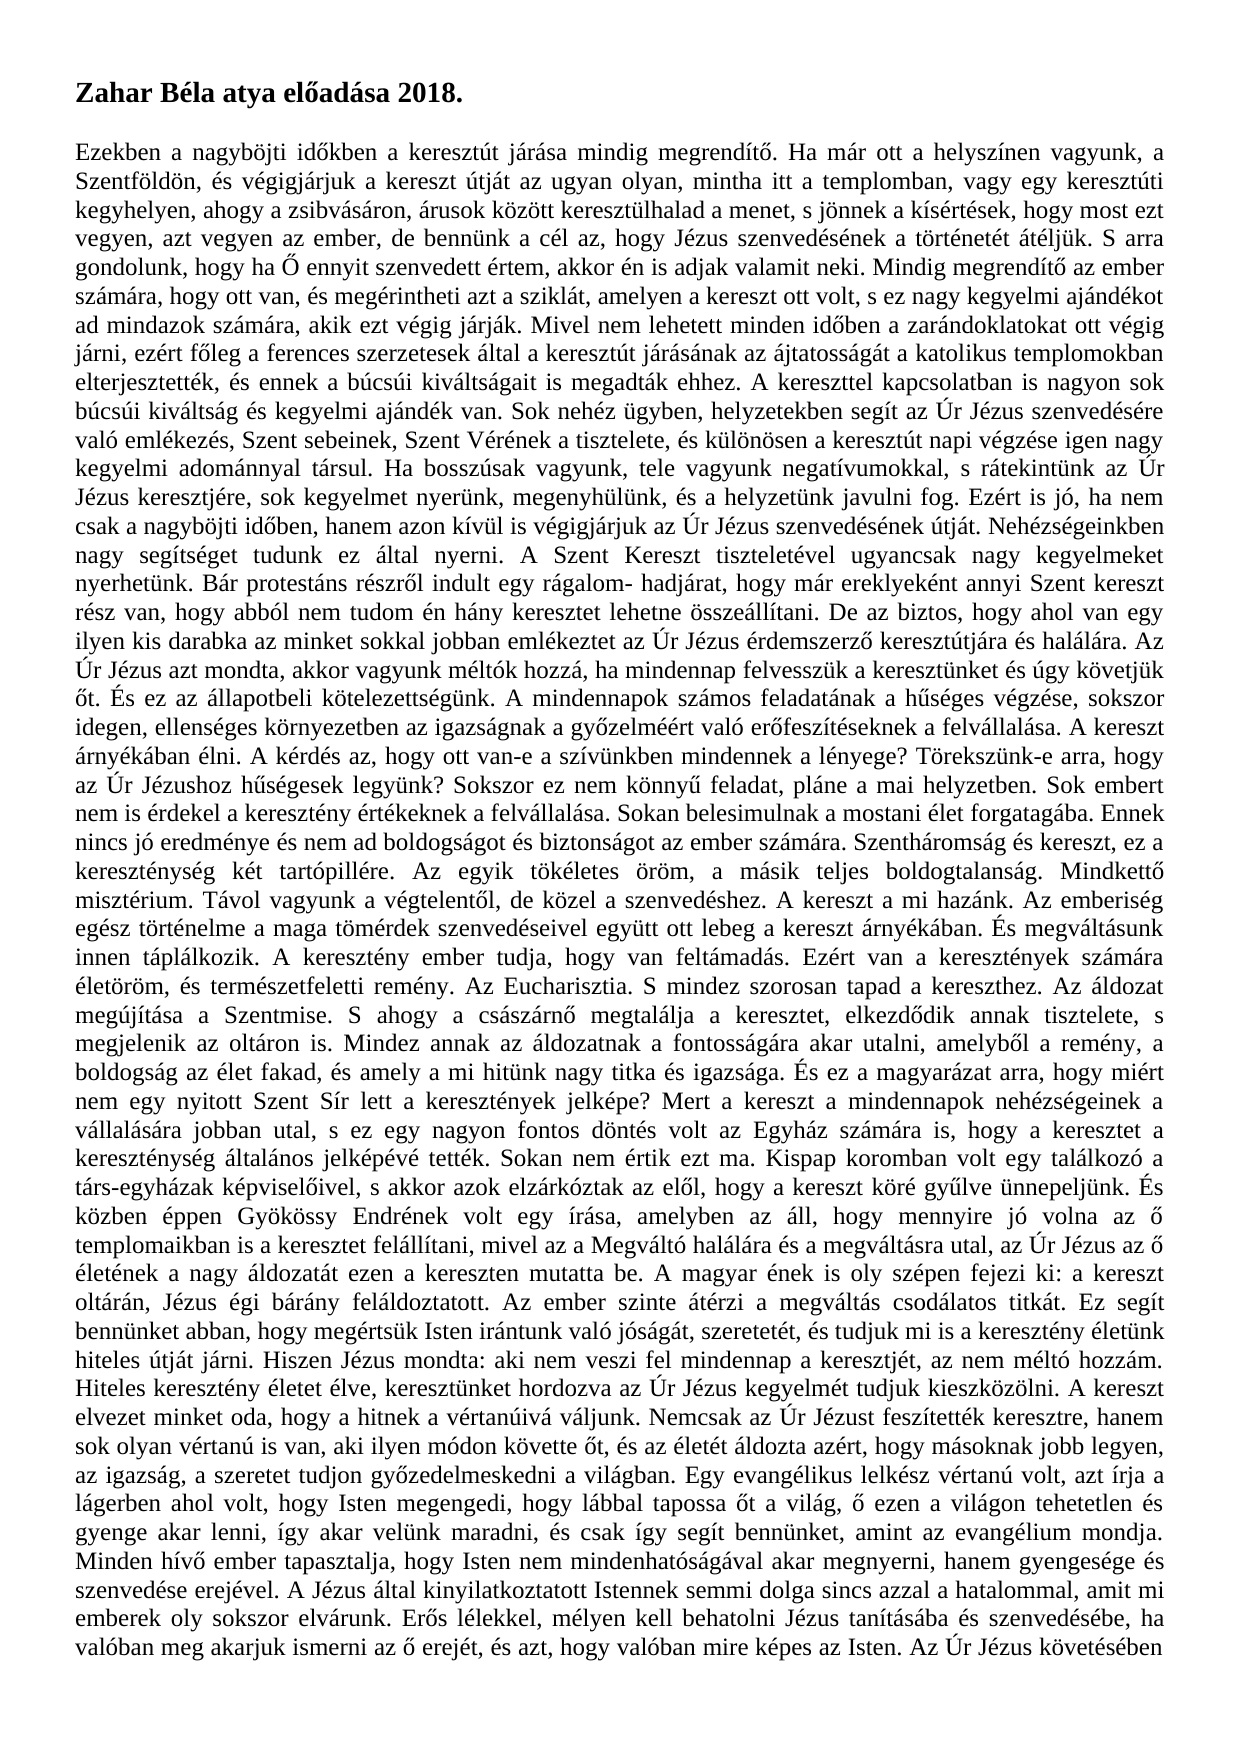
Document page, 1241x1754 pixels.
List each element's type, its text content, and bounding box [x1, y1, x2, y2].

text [75, 137, 1165, 1661]
text Zahar Béla atya előadása 2018. [75, 75, 1165, 108]
